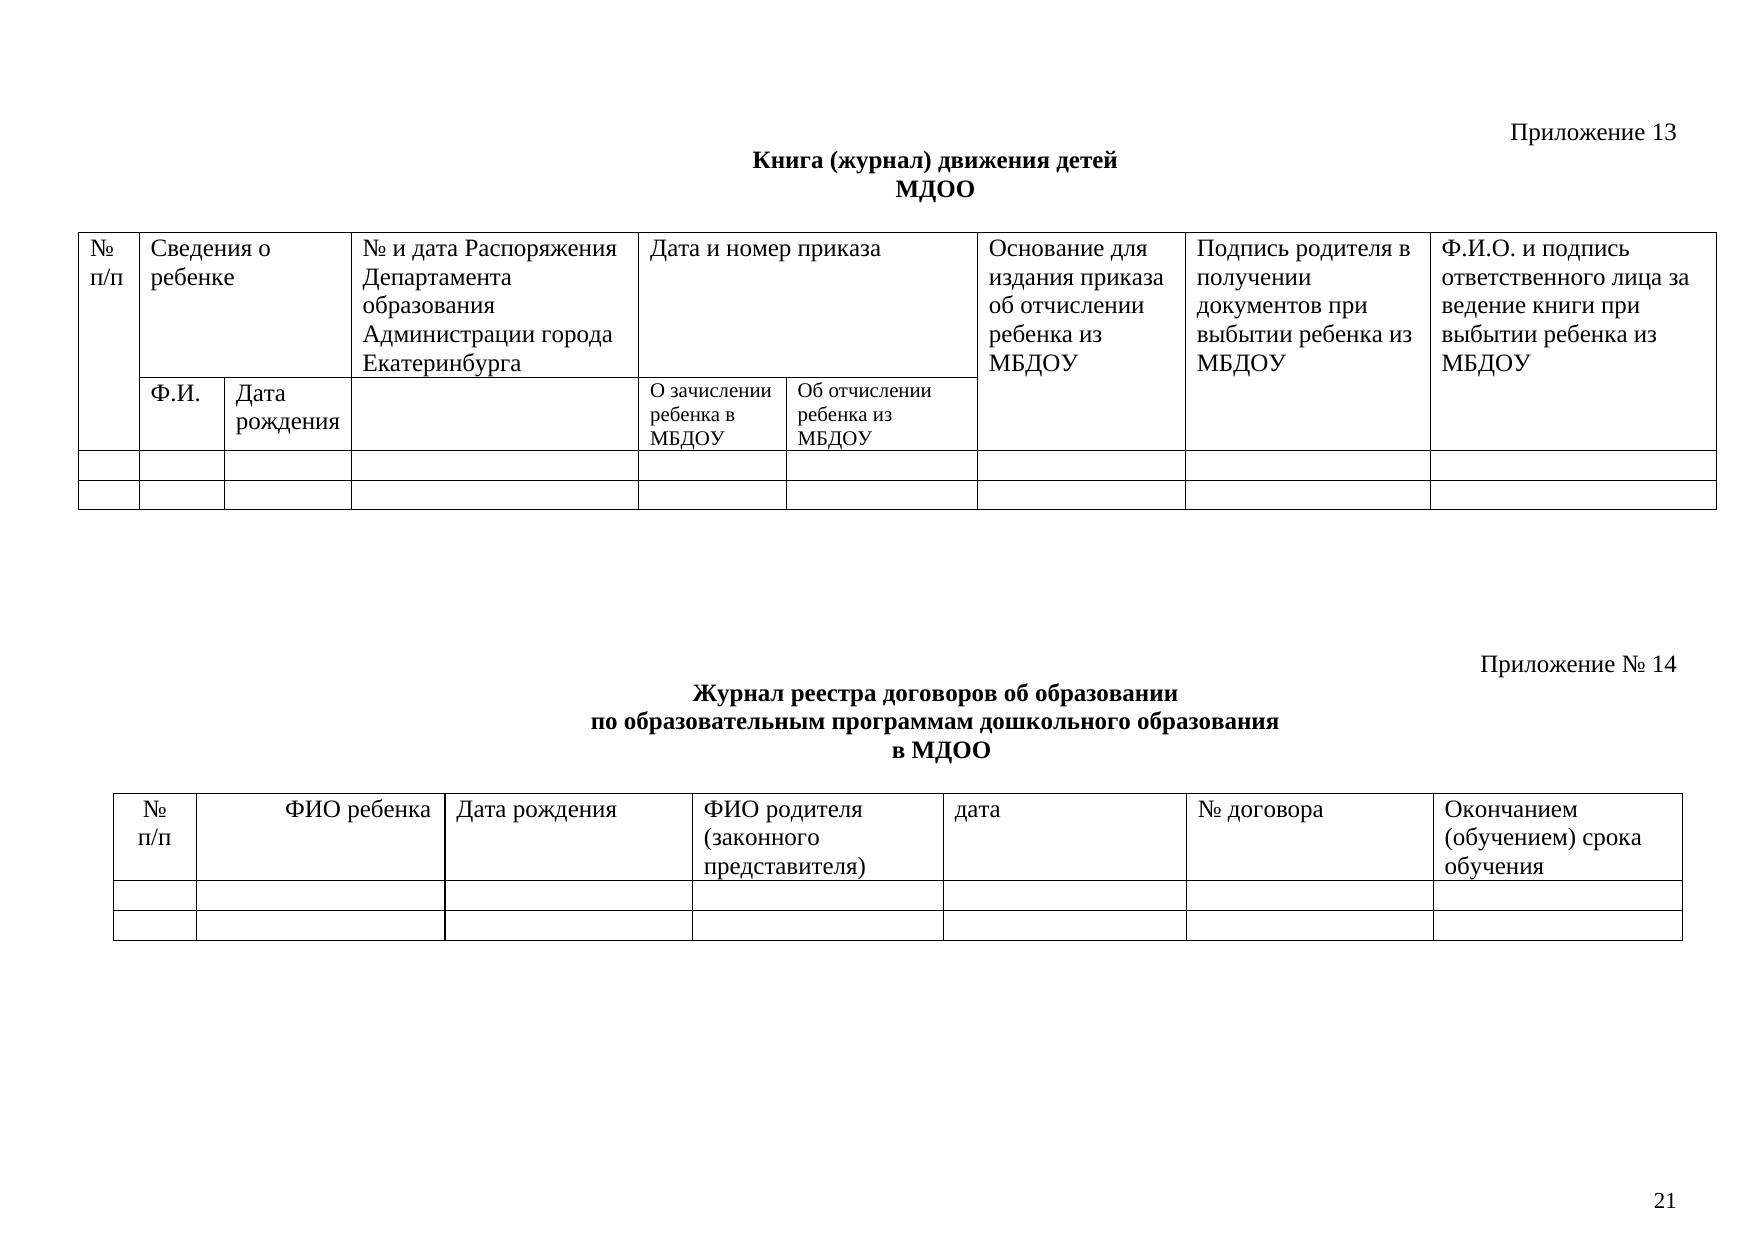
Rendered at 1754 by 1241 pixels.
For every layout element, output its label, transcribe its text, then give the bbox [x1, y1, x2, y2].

table_header Сведения о ребенке [140, 233, 351, 377]
table_header № договора [1187, 794, 1433, 880]
table_cell О зачислении ребенка в МБДОУ [639, 378, 786, 450]
table_header Основание для издания приказа об отчислении ребенка из МБДОУ [978, 233, 1185, 450]
text в МДОО [119, 735, 1677, 764]
table_cell [978, 451, 1185, 479]
table_header Дата и номер приказа [639, 233, 977, 377]
table_header № п/п [114, 794, 196, 880]
table_cell [352, 378, 638, 450]
table_cell [693, 881, 943, 910]
table_cell [787, 481, 977, 509]
table_cell [1187, 911, 1433, 939]
table_header № и дата Распоряжения Департамента образования Администрации города Екатеринбурга [352, 233, 638, 377]
table_cell [114, 911, 196, 939]
table_cell [1186, 481, 1430, 509]
table_cell [1431, 481, 1716, 509]
table_cell [352, 481, 638, 509]
table_cell [225, 451, 351, 479]
table_header дата [944, 794, 1186, 880]
table_header № п/п [79, 233, 139, 450]
table_header Подпись родителя в получении документов при выбытии ребенка из МБДОУ [1186, 233, 1430, 450]
table_cell [352, 451, 638, 479]
table_cell [787, 451, 977, 479]
table_cell [1186, 451, 1430, 479]
table_cell [446, 881, 692, 910]
table_cell [1187, 881, 1433, 910]
text Приложение 13 [119, 117, 1677, 146]
table_cell Дата рождения [225, 378, 351, 450]
table_cell Об отчислении ребенка из МБДОУ [787, 378, 977, 450]
table_cell [944, 881, 1186, 910]
table_cell [1434, 881, 1682, 910]
table_cell [114, 881, 196, 910]
table_cell [944, 911, 1186, 939]
table_cell [1434, 911, 1682, 939]
table_cell [140, 481, 224, 509]
table_header ФИО ребенка [197, 794, 444, 880]
table_header Дата рождения [446, 794, 692, 880]
table_cell [639, 481, 786, 509]
text по образовательным программам дошкольного образования [119, 706, 1677, 735]
table_cell [978, 481, 1185, 509]
text Книга (журнал) движения детей [119, 146, 1677, 174]
text Журнал реестра договоров об образовании [119, 678, 1677, 706]
table_cell [446, 911, 692, 939]
table_header Ф.И.О. и подпись ответственного лица за ведение книги при выбытии ребенка из МБДОУ [1431, 233, 1716, 450]
table_cell [1431, 451, 1716, 479]
table_cell [693, 911, 943, 939]
table_cell [79, 481, 139, 509]
text МДОО [119, 174, 1677, 203]
table_cell [140, 451, 224, 479]
table_cell [197, 911, 444, 939]
table_cell [225, 481, 351, 509]
table_header Окончанием (обучением) срока обучения [1434, 794, 1682, 880]
table_cell [79, 451, 139, 479]
table_cell [639, 451, 786, 479]
text Приложение № 14 [119, 649, 1677, 678]
table_cell [197, 881, 444, 910]
table_header ФИО родителя (законного представителя) [693, 794, 943, 880]
table_cell Ф.И. [140, 378, 224, 450]
